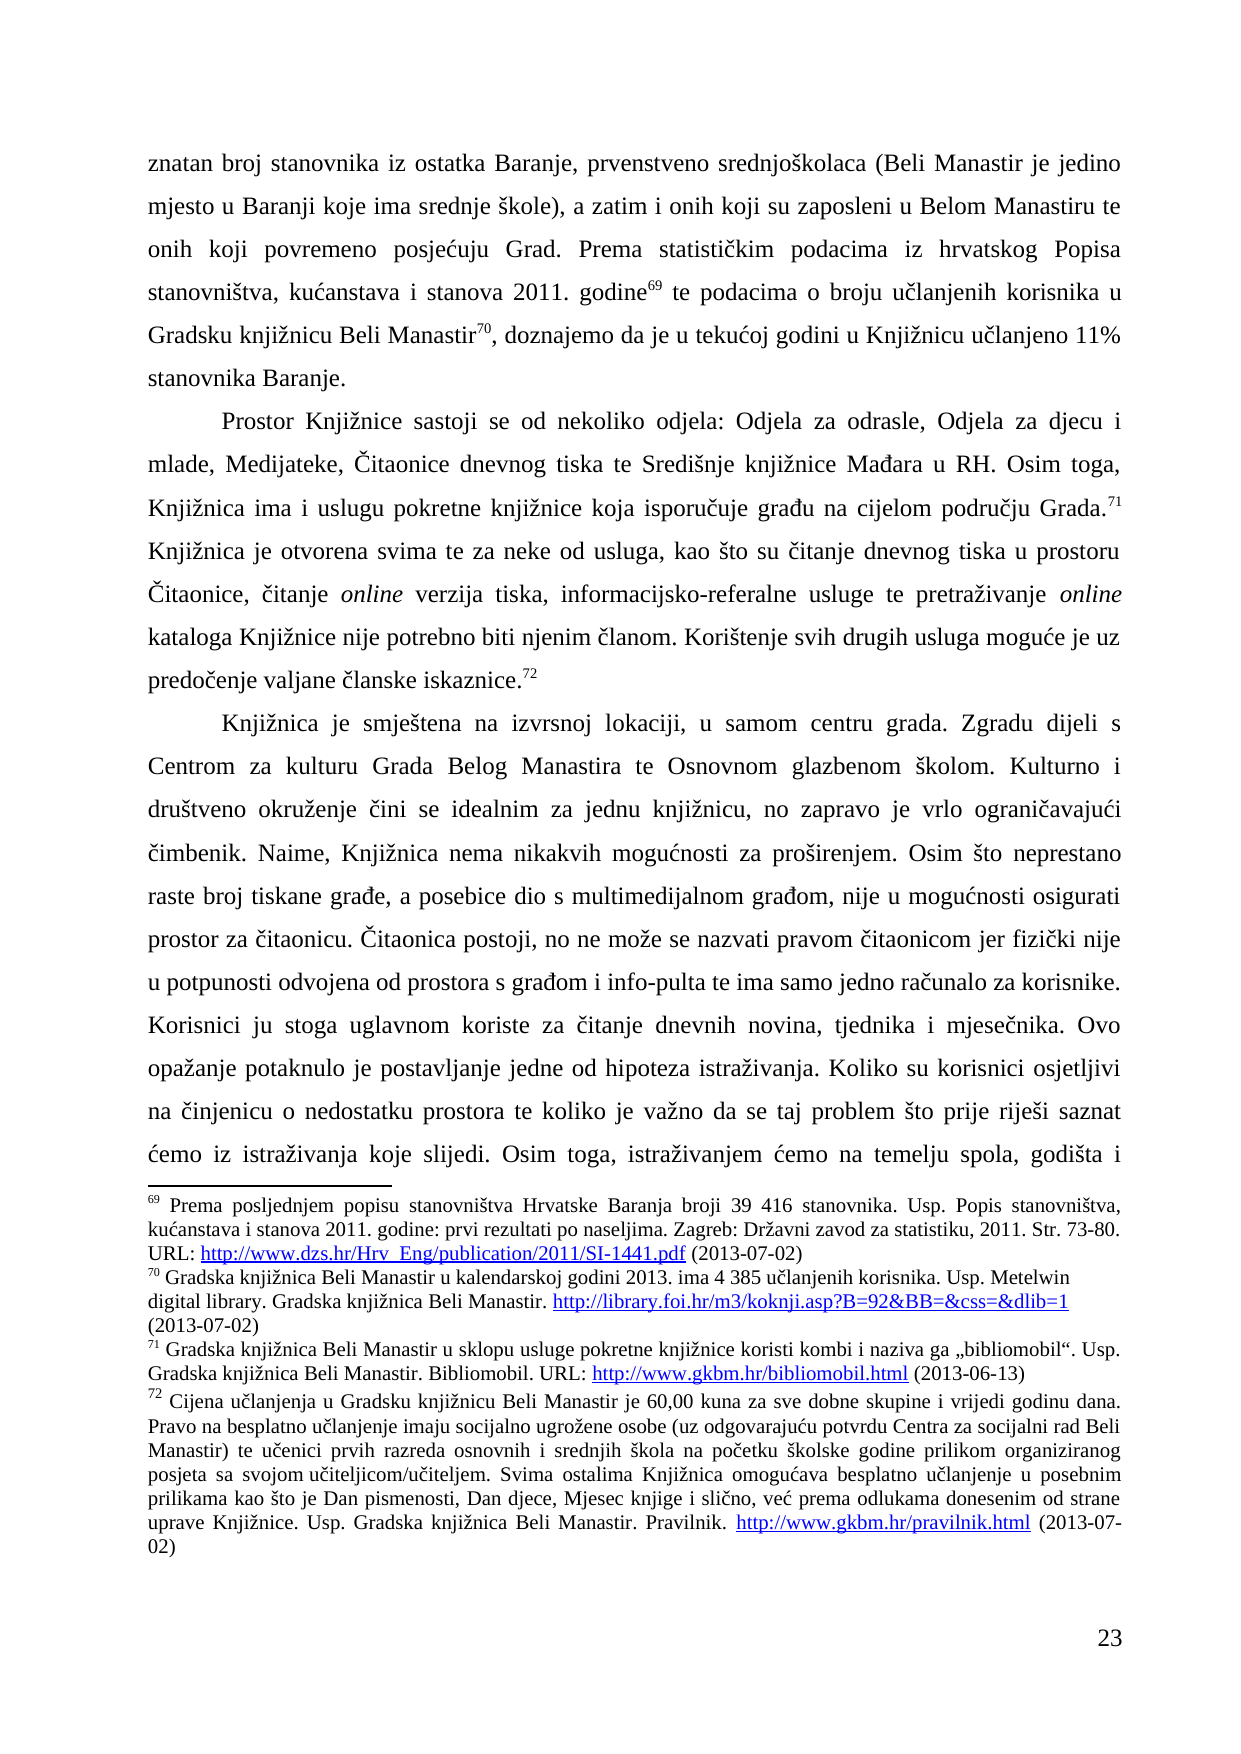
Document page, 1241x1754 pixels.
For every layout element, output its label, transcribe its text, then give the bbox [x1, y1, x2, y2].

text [148, 148, 1122, 392]
text Prostor Knjižnice sastoji se od nekoliko odjela: Odjela za odrasle, Odjela za djecu i mlade, Medijateke, Čitaonice dnevnog tiska te Središnje knjižnice Mađara u RH. Osim toga, Knjižnica ima i uslugu pokretne knjižnice koja isporučuje građu na cijelom području Grada. Knjižnica je otvorena svima te za neke od usluga, kao što su čitanje dnevnog tiska u prostoru Čitaonice, čitanje online verzija tiska, informacijsko-referalne usluge te pretraživanje online kataloga Knjižnice nije potrebno biti njenim članom. Korištenje svih drugih usluga moguće je uz predočenje valjane članske iskaznice. [148, 406, 1122, 694]
text Knjižnica je smještena na izvrsnoj lokaciji, u samom centru grada. Zgradu dijeli s Centrom za kulturu Grada Belog Manastira te Osnovnom glazbenom školom. Kulturno i društveno okruženje čini se idealnim za jednu knjižnicu, no zapravo je vrlo ograničavajući čimbenik. Naime, Knjižnica nema nikakvih mogućnosti za proširenjem. Osim što neprestano raste broj tiskane građe, a posebice dio s multimedijalnom građom, nije u mogućnosti osigurati prostor za čitaonicu. Čitaonica postoji, no ne može se nazvati pravom čitaonicom jer fizički nije u potpunosti odvojena od prostora s građom i info-pulta te ima samo jedno računalo za korisnike. Korisnici ju stoga uglavnom koriste za čitanje dnevnih novina, tjednika i mjesečnika. Ovo opažanje potaknulo je postavljanje jedne od hipoteza istraživanja. Koliko su korisnici osjetljivi na činjenicu o nedostatku prostora te koliko je važno da se taj problem što prije riješi saznat ćemo iz istraživanja koje slijedi. Osim toga, istraživanjem ćemo na temelju spola, godišta i obrazovanja definirati okvirni profil korisnika koji najčešće posjećuju knjižnicu kao i za što ju najčešće koriste. Nadalje, saznat ćemo koliki je stupanj zadovoljstva pojedinim uslugama ili cjelokupnom uslugom i imaju li kakvih prijedloga za njeno poboljšanje. [148, 708, 1122, 1168]
